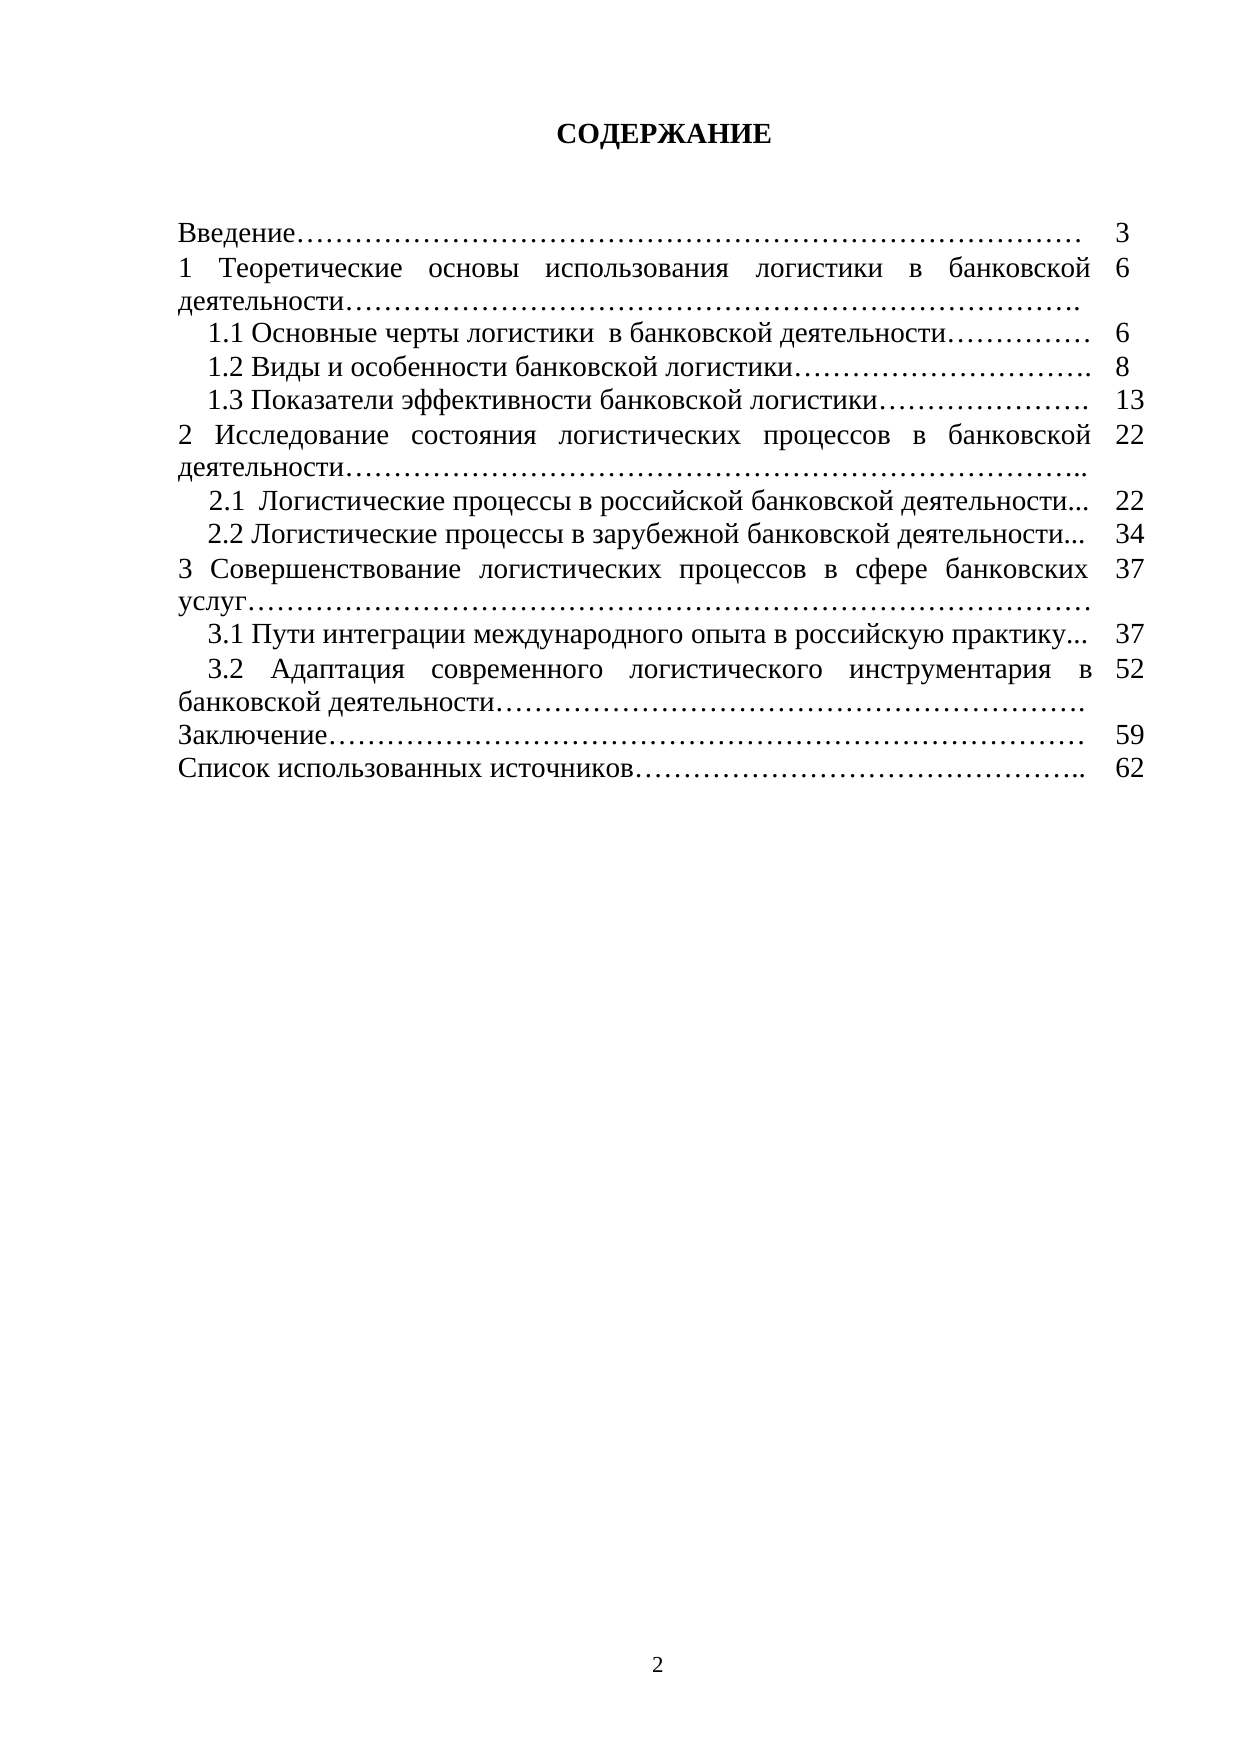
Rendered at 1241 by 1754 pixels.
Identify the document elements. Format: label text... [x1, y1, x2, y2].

table_cell 8 [1104, 351, 1165, 384]
table_cell 6 [1104, 251, 1165, 318]
table_header Введение……………………………………………………………………… [157, 218, 1104, 251]
table_header 3 [1104, 218, 1165, 251]
table_cell 2.1 Логистические процессы в российской банковской деятельности... [157, 485, 1104, 518]
table_cell 2.2 Логистические процессы в зарубежной банковской деятельности... [157, 519, 1104, 552]
table_cell 1.2 Виды и особенности банковской логистики…………………………. [157, 351, 1104, 384]
table_cell Список использованных источников……………………………………….. [157, 753, 1104, 786]
table_cell 3.1 Пути интеграции международного опыта в российскую практику... [157, 619, 1104, 652]
table_cell 59 [1104, 720, 1165, 753]
table_cell 13 [1104, 385, 1165, 418]
table_cell 3 Совершенствование логистических процессов в сфере банковских услуг…………………………………………………………………………… [157, 552, 1104, 619]
table_cell 1 Теоретические основы использования логистики в банковской деятельности…………………………………………………………………. [157, 251, 1104, 318]
table_cell 37 [1104, 619, 1165, 652]
text СОДЕРЖАНИЕ [144, 116, 1184, 149]
table_cell 2 Исследование состояния логистических процессов в банковской деятельности………………………………………………………………….. [157, 418, 1104, 485]
table_cell 1.1 Основные черты логистики в банковской деятельности…………… [157, 318, 1104, 351]
table_cell 37 [1104, 552, 1165, 619]
table_cell Заключение…………………………………………………………………… [157, 720, 1104, 753]
table_cell 62 [1104, 753, 1165, 786]
table_cell 52 [1104, 652, 1165, 720]
table_cell 1.3 Показатели эффективности банковской логистики…………………. [157, 385, 1104, 418]
table_cell 34 [1104, 519, 1165, 552]
table_cell 22 [1104, 418, 1165, 485]
table_cell 6 [1104, 318, 1165, 351]
table_cell 22 [1104, 485, 1165, 518]
table_cell 3.2 Адаптация современного логистического инструментария в банковской деятельности……………………………………………………. [157, 652, 1104, 720]
